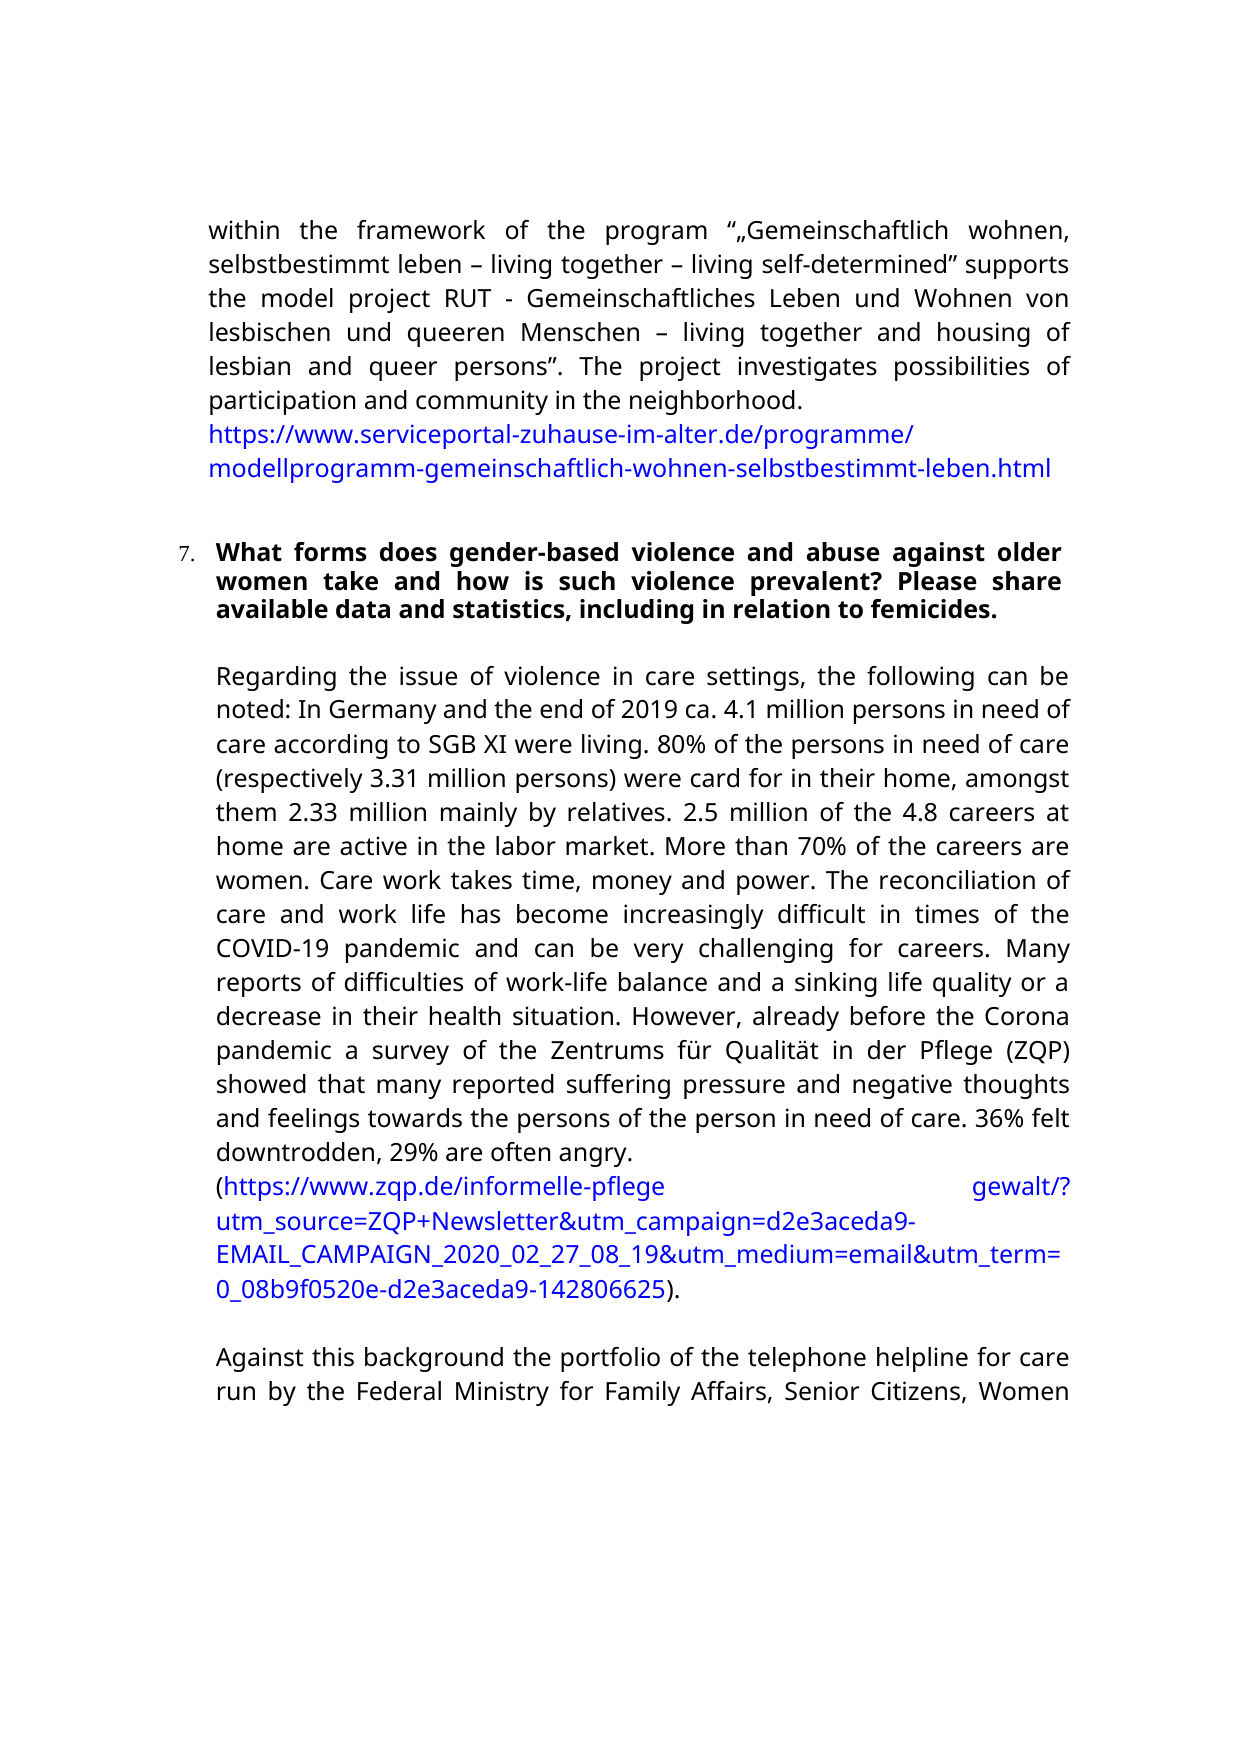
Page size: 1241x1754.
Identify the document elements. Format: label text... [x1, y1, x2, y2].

text Regarding the issue of violence in care settings, the following can be noted: In Germany and the end of 2019 ca. 4.1 million persons in need of care according to SGB XI were living. 80% of the persons in need of care (respectively 3.31 million persons) were card for in their home, amongst them 2.33 million mainly by relatives. 2.5 million of the 4.8 careers at home are active in the labor market. More than 70% of the careers are women. Care work takes time, money and power. The reconciliation of care and work life has become increasingly difficult in times of the COVID-19 pandemic and can be very challenging for careers. Many reports of difficulties of work-life balance and a sinking life quality or a decrease in their health situation. However, already before the Corona pandemic a survey of the Zentrums für Qualität in der Pflege (ZQP) showed that many reported suffering pressure and negative thoughts and feelings towards the persons of the person in need of care. 36% felt downtrodden, 29% are often angry. [216, 658, 1071, 1169]
list What forms does gender-based violence and abuse against older women take and how is such violence prevalent? Please share available data and statistics, including in relation to femicides. [178, 539, 1063, 624]
text https://www.serviceportal-zuhause-im-alter.de/programme/modellprogramm-gemeinschaftlich-wohnen-selbstbestimmt-leben.html [208, 417, 1071, 485]
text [216, 1339, 1071, 1407]
text (https://www.zqp.de/informelle-pflege gewalt/?utm_source=ZQP+Newsletter&utm_campaign=d2e3aceda9-EMAIL_CAMPAIGN_2020_02_27_08_19&utm_medium=email&utm_term=0_08b9f0520e-d2e3aceda9-142806625). [216, 1169, 1071, 1305]
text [208, 212, 1071, 417]
